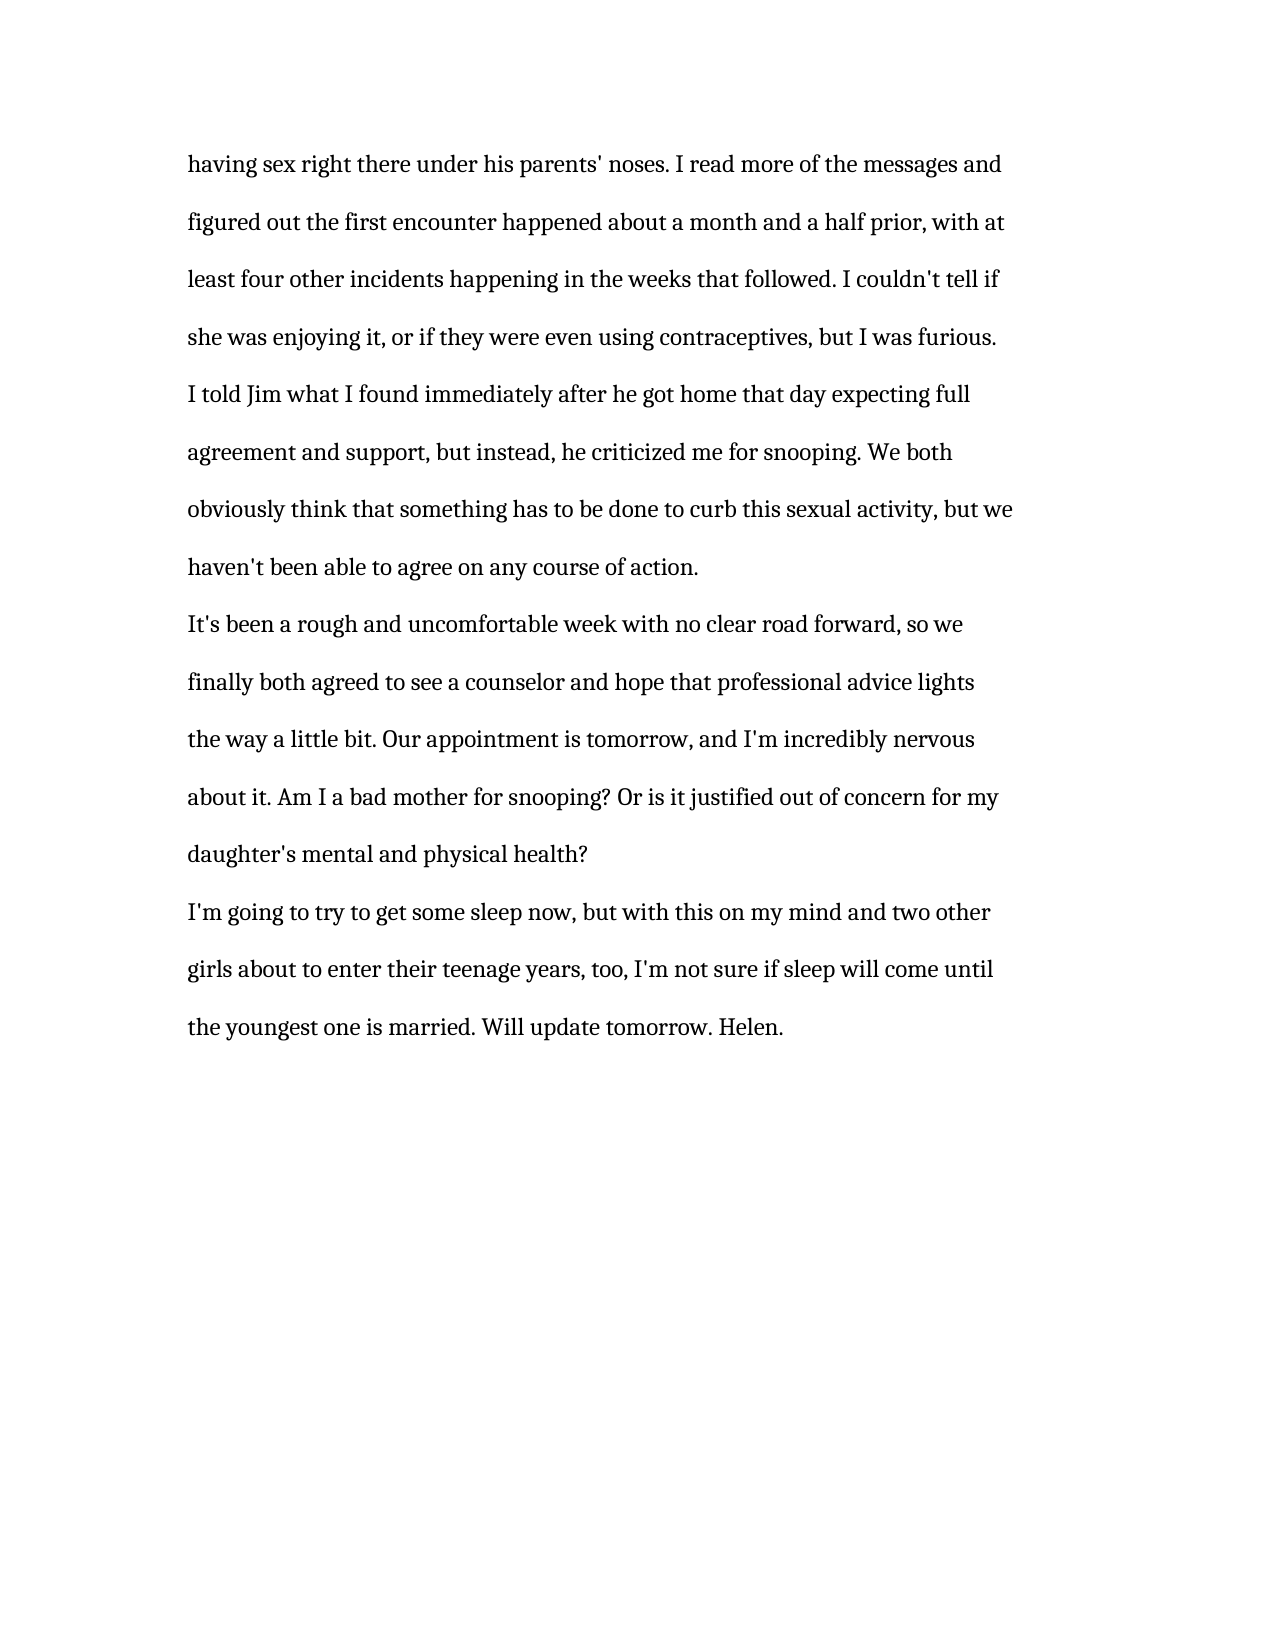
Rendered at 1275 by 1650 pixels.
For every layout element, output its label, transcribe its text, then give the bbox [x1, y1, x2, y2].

text figured out the first encounter happened about a month and a half prior, with at [187, 207, 1087, 236]
text I'm going to try to get some sleep now, but with this on my mind and two other [187, 897, 1087, 926]
text the youngest one is married. Will update tomorrow. Helen. [187, 1012, 1087, 1041]
text girls about to enter their teenage years, too, I'm not sure if sleep will come until [187, 955, 1087, 984]
text It's been a rough and uncomfortable week with no clear road forward, so we [187, 610, 1087, 639]
text obviously think that something has to be done to curb this sexual activity, but we [187, 495, 1087, 524]
text the way a little bit. Our appointment is tomorrow, and I'm incredibly nervous [187, 725, 1087, 754]
text about it. Am I a bad mother for snooping? Or is it justified out of concern for my [187, 782, 1087, 811]
text finally both agreed to see a counselor and hope that professional advice lights [187, 667, 1087, 696]
text haven't been able to agree on any course of action. [187, 552, 1087, 581]
text she was enjoying it, or if they were even using contraceptives, but I was furious. [187, 322, 1087, 351]
text least four other incidents happening in the weeks that followed. I couldn't tell if [187, 265, 1087, 294]
text I told Jim what I found immediately after he got home that day expecting full [187, 380, 1087, 409]
text having sex right there under his parents' noses. I read more of the messages and [187, 150, 1087, 179]
text agreement and support, but instead, he criticized me for snooping. We both [187, 437, 1087, 466]
text daughter's mental and physical health? [187, 840, 1087, 869]
